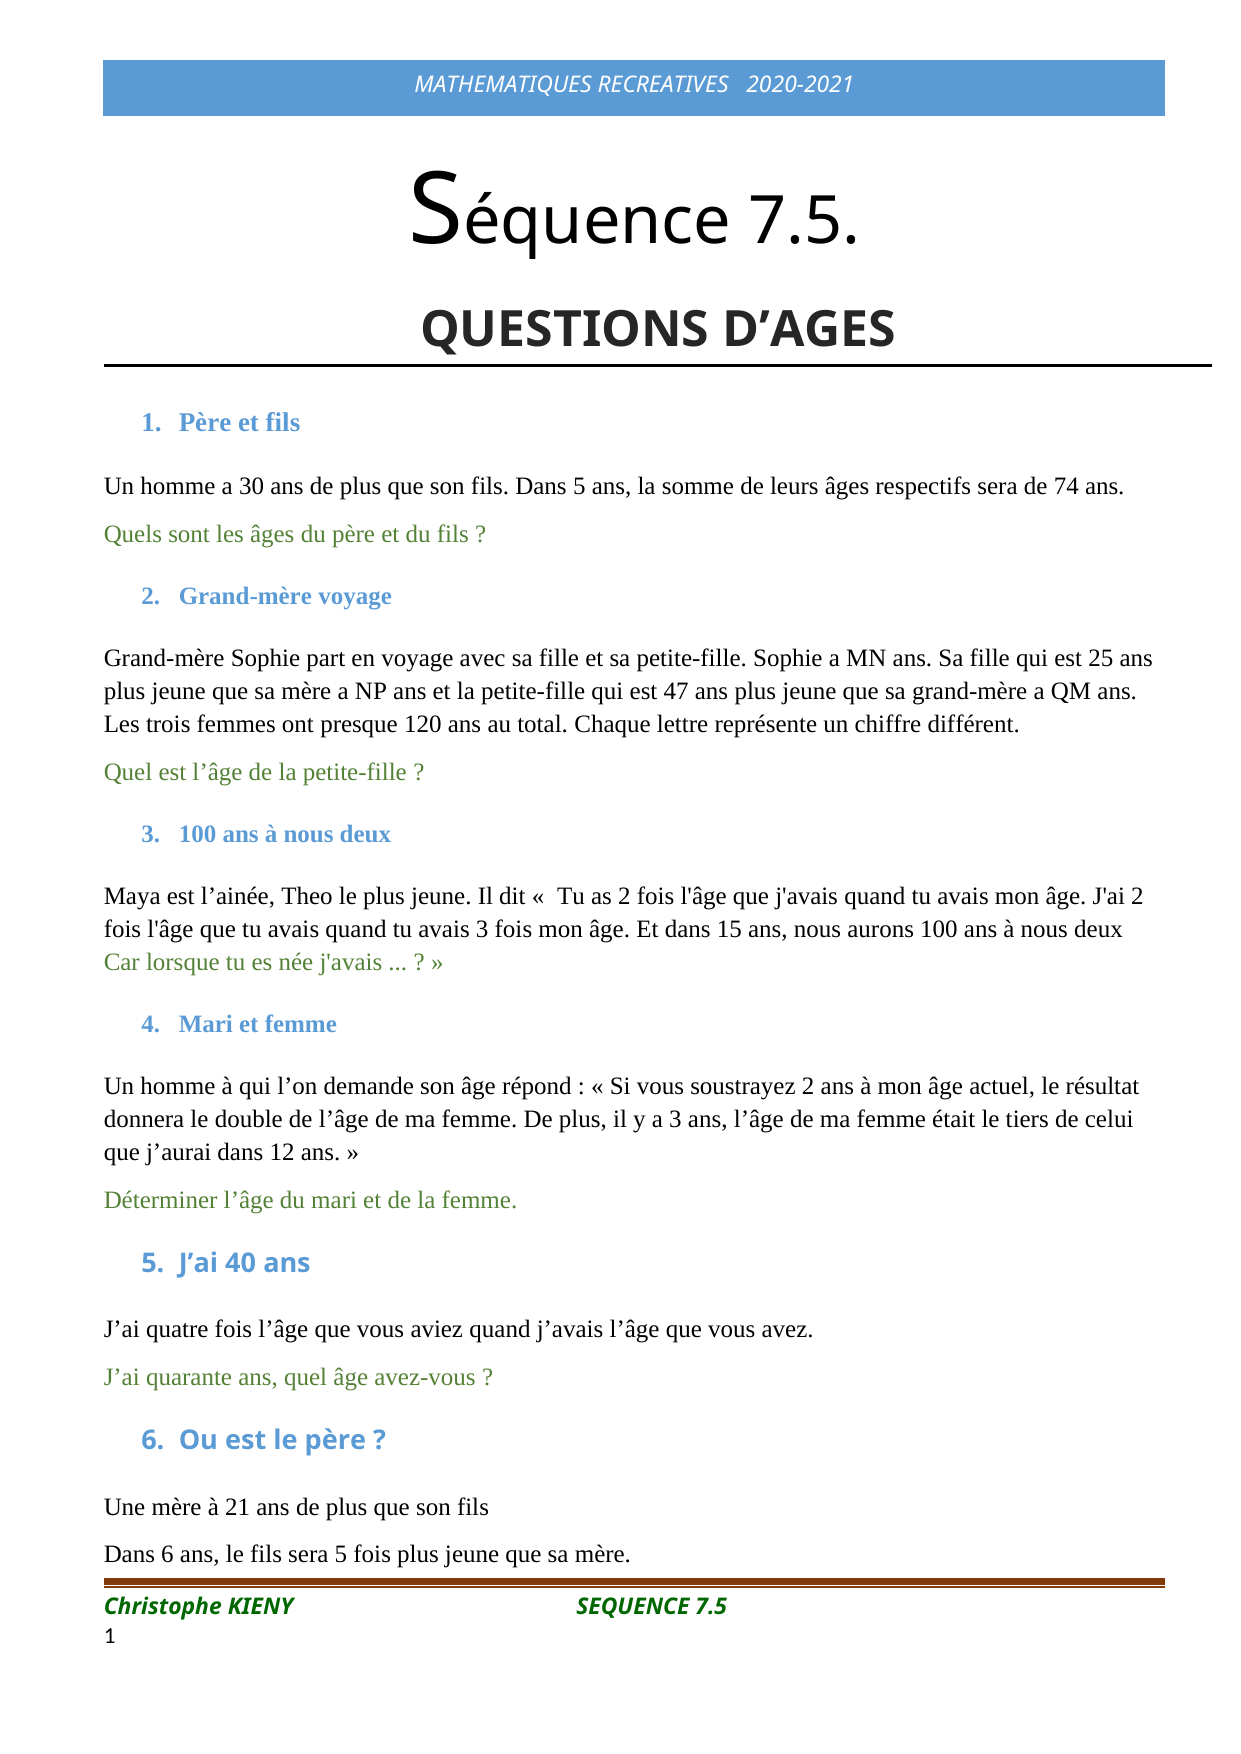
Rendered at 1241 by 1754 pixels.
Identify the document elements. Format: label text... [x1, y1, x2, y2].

subtitle Grand-mère voyage [141, 581, 1165, 609]
text Une mère à 21 ans de plus que son fils [103, 1492, 1165, 1520]
text Déterminer l’âge du mari et de la femme. [103, 1185, 1165, 1214]
text Quel est l’âge de la petite-fille ? [103, 757, 1165, 785]
subtitle 100 ans à nous deux [141, 819, 1165, 848]
subtitle Père et fils [141, 406, 1165, 437]
text J’ai quatre fois l’âge que vous aviez quand j’avais l’âge que vous avez. [103, 1314, 1165, 1343]
text Un homme a 30 ans de plus que son fils. Dans 5 ans, la somme de leurs âges respectifs sera de 74 ans. [103, 471, 1165, 500]
text Séquence 7.5. [103, 116, 1165, 273]
subtitle Ou est le père ? [141, 1420, 1165, 1457]
text Grand-mère Sophie part en voyage avec sa fille et sa petite-fille. Sophie a MN ans. Sa fille qui est 25 ans plus jeune que sa mère a NP ans et la petite-fille qui est 47 ans plus jeune que sa grand-mère a QM ans. Les trois femmes ont presque 120 ans au total. Chaque lettre représente un chiffre différent. [103, 643, 1165, 738]
text J’ai quarante ans, quel âge avez-vous ? [103, 1362, 1165, 1391]
text Un homme à qui l’on demande son âge répond : « Si vous soustrayez 2 ans à mon âge actuel, le résultat donnera le double de l’âge de ma femme. De plus, il y a 3 ans, l’âge de ma femme était le tiers de celui que j’aurai dans 12 ans. » [103, 1071, 1165, 1166]
text Quels sont les âges du père et du fils ? [103, 519, 1165, 547]
subtitle Mari et femme [141, 1009, 1165, 1038]
text Maya est l’ainée, Theo le plus jeune. Il dit « Tu as 2 fois l'âge que j'avais quand tu avais mon âge. J'ai 2 fois l'âge que tu avais quand tu avais 3 fois mon âge. Et dans 15 ans, nous aurons 100 ans à nous deux Car lorsque tu es née j'avais ... ? » [103, 881, 1165, 976]
text Dans 6 ans, le fils sera 5 fois plus jeune que sa mère. [103, 1539, 1165, 1568]
text QUESTIONS D’AGES [103, 293, 1212, 367]
subtitle J’ai 40 ans [141, 1243, 1165, 1280]
